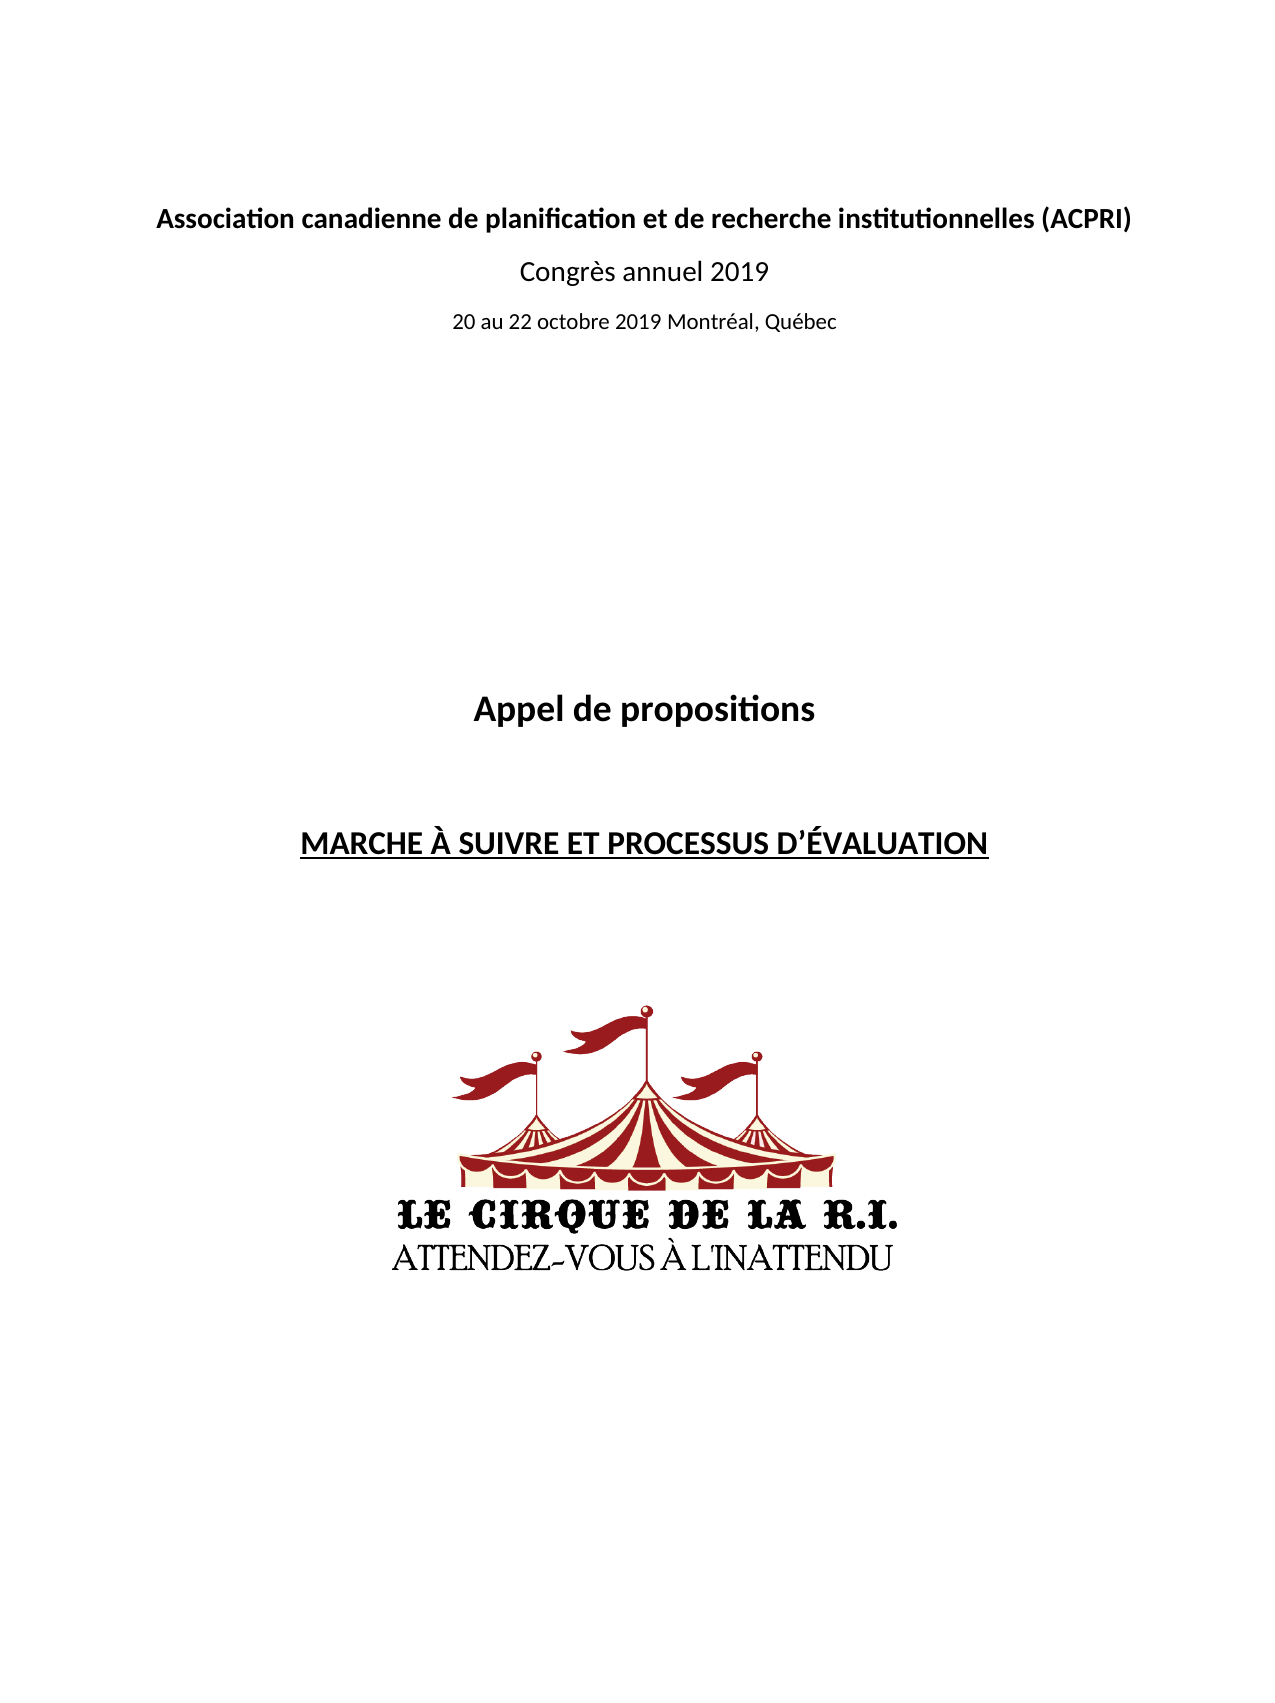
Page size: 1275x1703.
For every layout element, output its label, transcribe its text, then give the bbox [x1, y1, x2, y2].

text Congrès annuel 2019 [120, 253, 1169, 289]
picture [392, 1005, 897, 1271]
text 20 au 22 octobre 2019 Montréal, Québec [120, 307, 1169, 335]
text MARCHE À SUIVRE ET PROCESSUS D’ÉVALUATION [120, 822, 1169, 863]
text Association canadienne de planification et de recherche institutionnelles (ACPRI) [120, 200, 1169, 236]
text Appel de propositions [120, 684, 1169, 730]
